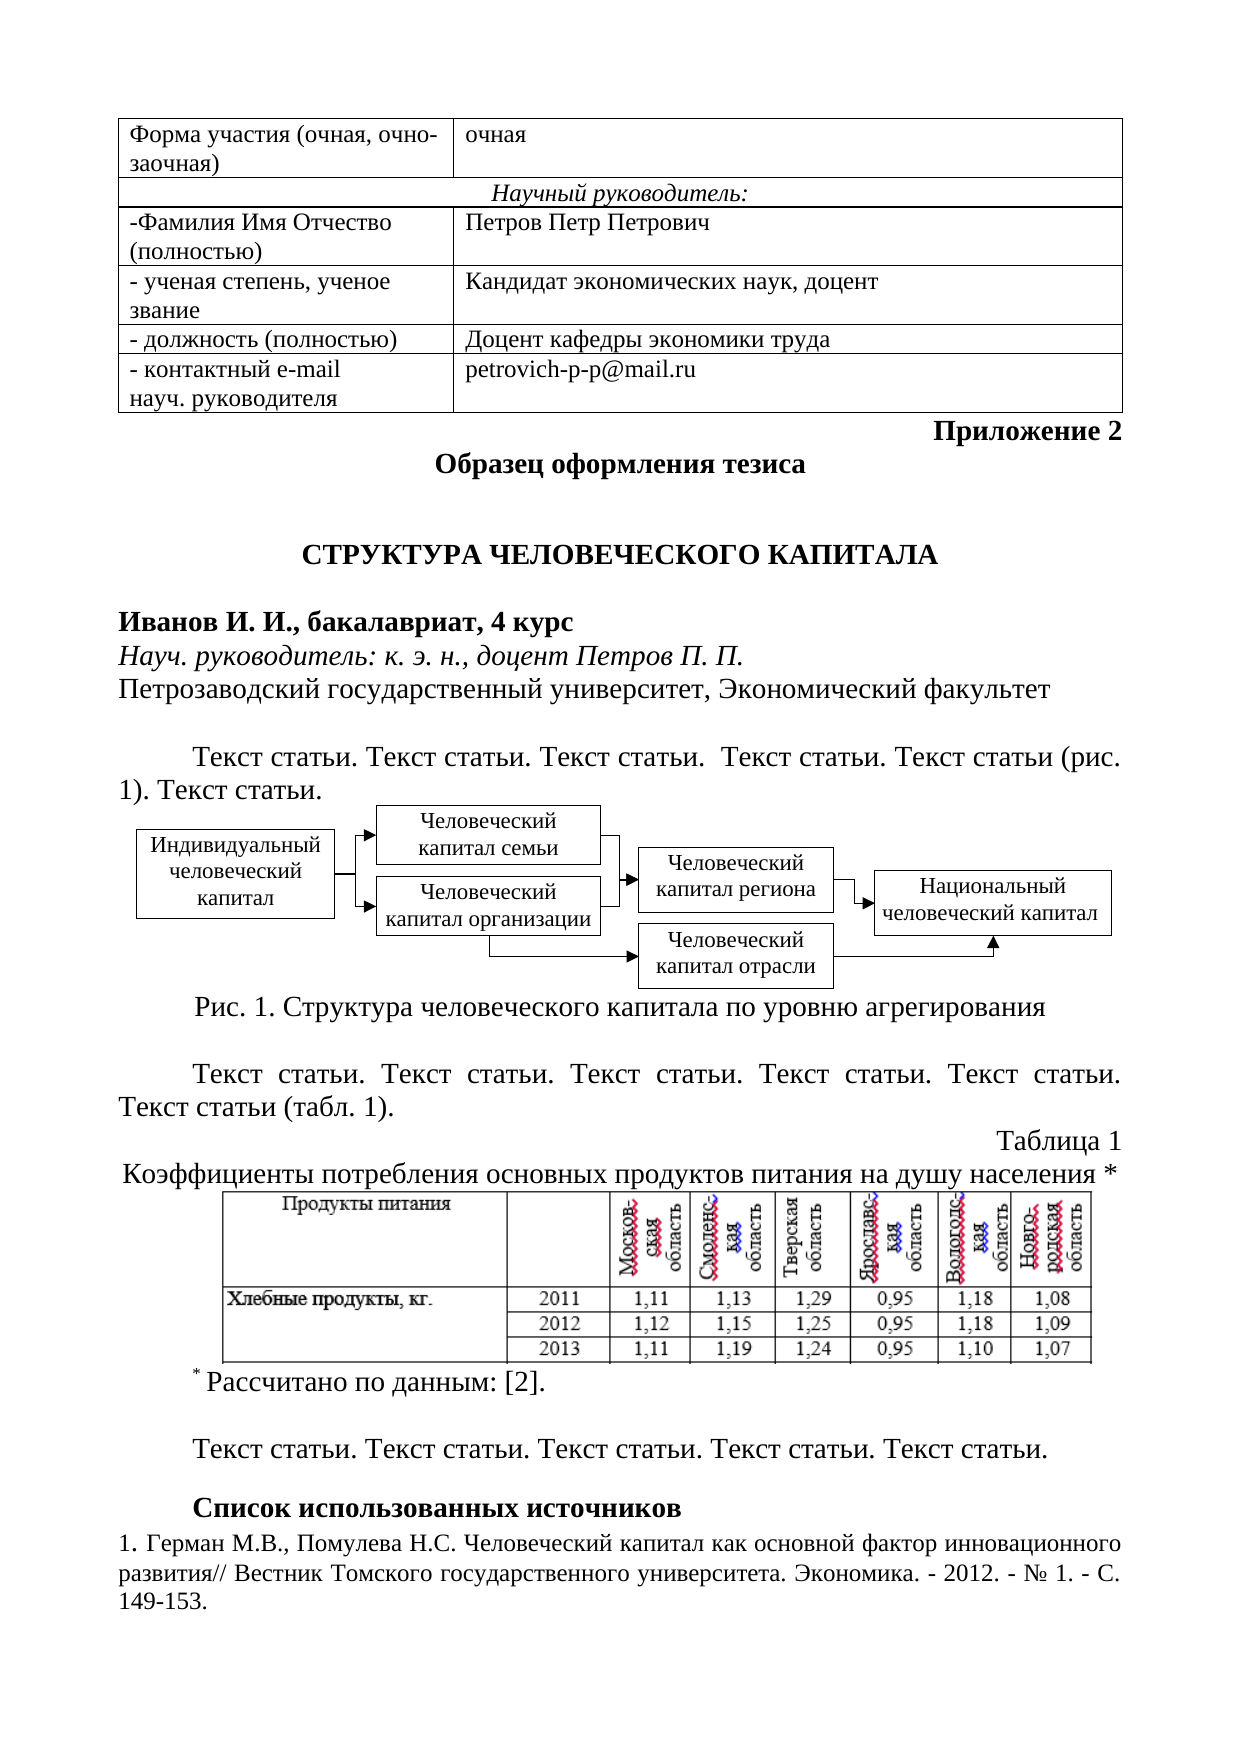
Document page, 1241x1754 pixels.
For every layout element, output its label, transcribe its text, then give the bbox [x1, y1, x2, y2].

text Приложение 2 [118, 413, 1122, 446]
text Коэффициенты потребления основных продуктов питания на душу населения * [118, 1157, 1122, 1190]
text Петрозаводский государственный университет, Экономический факультет [118, 672, 1122, 705]
text Образец оформления тезиса [118, 446, 1122, 480]
text Список использованных источников [118, 1491, 1122, 1524]
text Текст статьи. Текст статьи. Текст статьи. Текст статьи. Текст статьи. Текст статьи (табл. 1). [118, 1056, 1122, 1123]
table_cell Форма участия (очная, очно-заочная) [119, 119, 453, 177]
table_cell Доцент кафедры экономики труда [454, 325, 1122, 353]
text Рис. 1. Структура человеческого капитала по уровню агрегирования [118, 989, 1122, 1022]
table_cell очная [454, 119, 1122, 177]
table_cell petrovich-p-p@mail.ru [454, 354, 1122, 412]
table_cell - должность (полностью) [119, 325, 453, 353]
picture [221, 1190, 1093, 1364]
table_cell - ученая степень, ученое звание [119, 266, 453, 323]
text Текст статьи. Текст статьи. Текст статьи. Текст статьи. Текст статьи (рис. 1). Текст статьи. [118, 739, 1122, 806]
table_cell Петров Петр Петрович [454, 208, 1122, 265]
text Науч. руководитель: к. э. н., доцент Петров П. П. [118, 638, 1122, 672]
table_cell -Фамилия Имя Отчество (полностью) [119, 208, 453, 265]
table_cell - контактный e-mail науч. руководителя [119, 354, 453, 412]
text Таблица 1 [118, 1123, 1122, 1157]
table_cell Кандидат экономических наук, доцент [454, 266, 1122, 323]
table_cell Научный руководитель: [119, 178, 1122, 206]
text * Рассчитано по данным: [2]. [118, 1364, 1122, 1397]
text СТРУКТУРА ЧЕЛОВЕЧЕСКОГО КАПИТАЛА [118, 537, 1122, 571]
text Текст статьи. Текст статьи. Текст статьи. Текст статьи. Текст статьи. [118, 1431, 1122, 1464]
text 1. Герман М.В., Помулева Н.С. Человеческий капитал как основной фактор инновационного развития// Вестник Томского государственного университета. Экономика. - 2012. - № 1. - С. 149-153. [118, 1524, 1122, 1615]
text Иванов И. И., бакалавриат, 4 курс [118, 604, 1122, 638]
